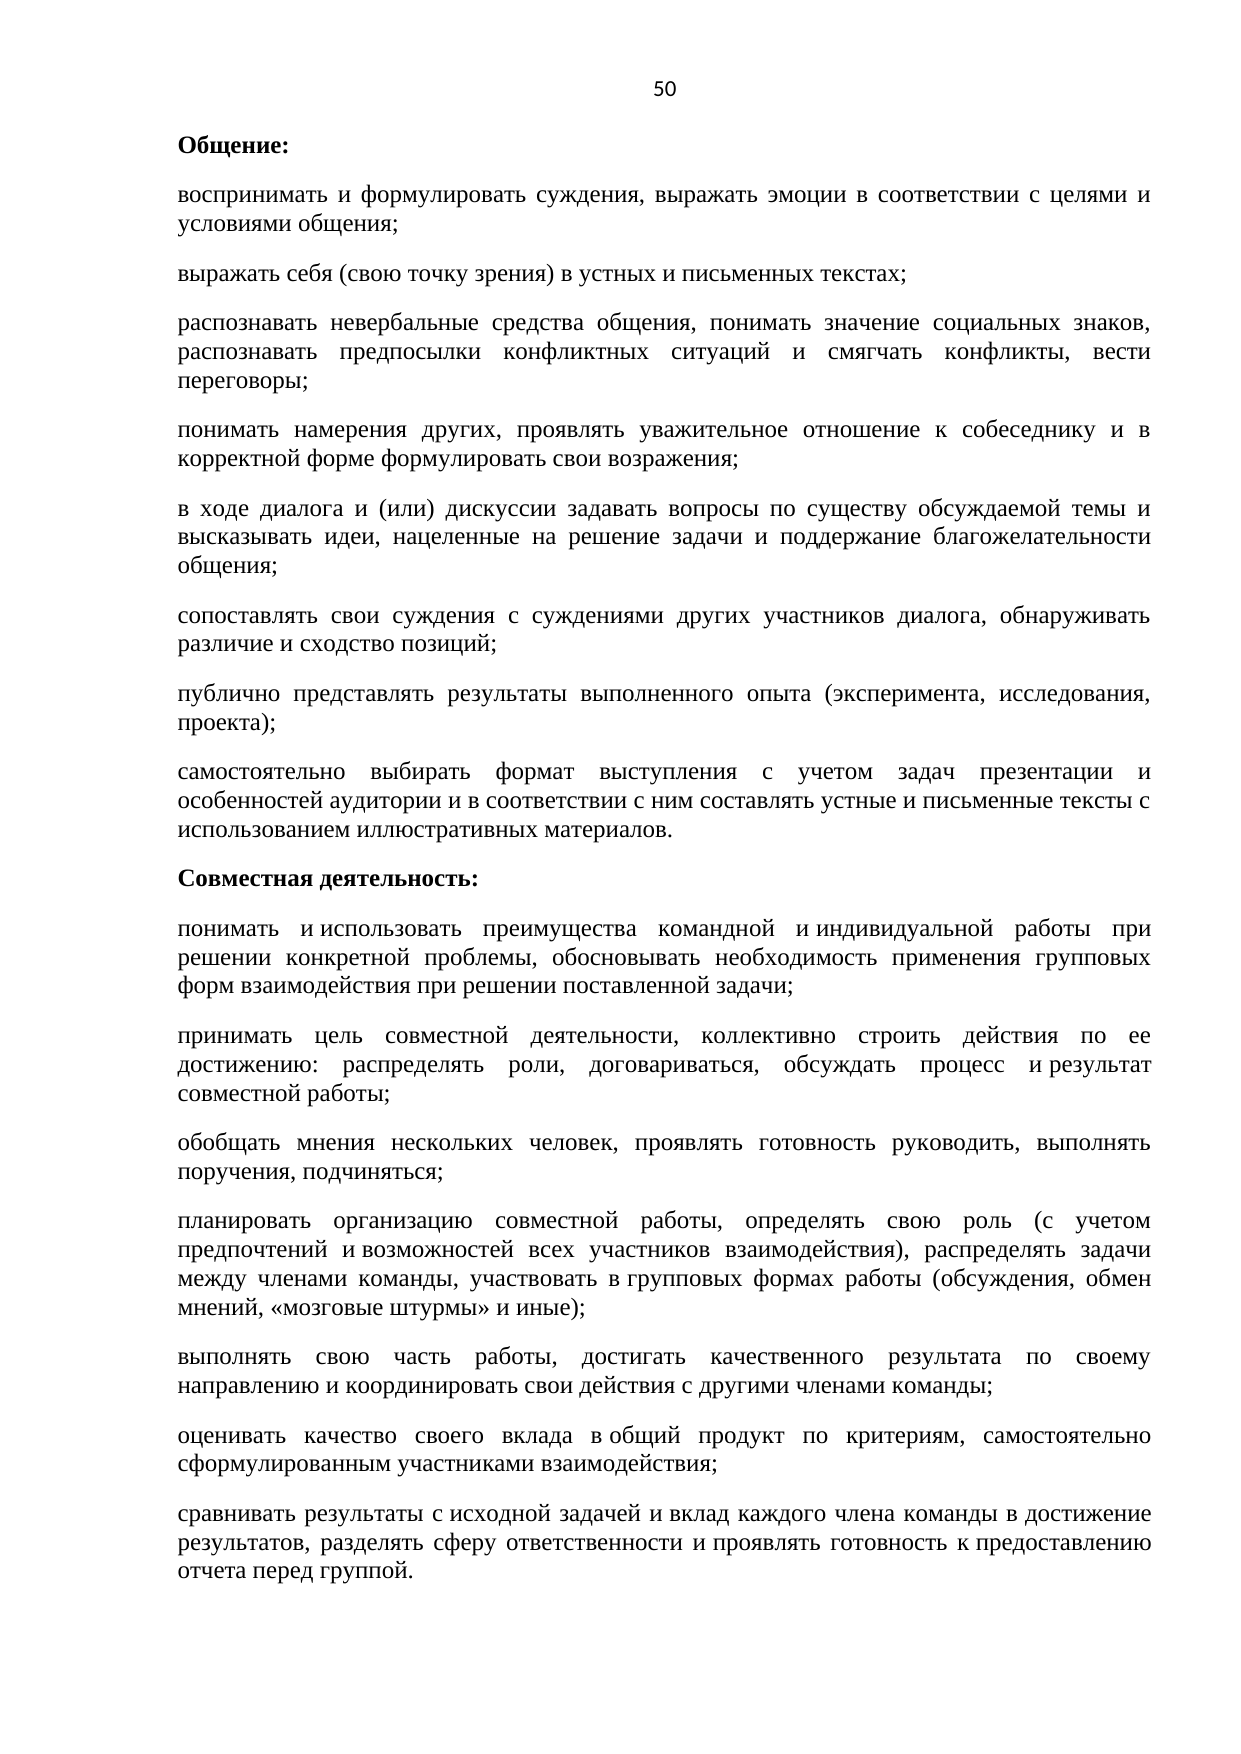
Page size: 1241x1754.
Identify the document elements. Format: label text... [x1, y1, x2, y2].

text публично представлять результаты выполненного опыта (эксперимента, исследования, проекта); [177, 678, 1152, 736]
text в ходе диалога и (или) дискуссии задавать вопросы по существу обсуждаемой темы и высказывать идеи, нацеленные на решение задачи и поддержание благожелательности общения; [177, 493, 1152, 579]
text самостоятельно выбирать формат выступления с учетом задач презентации и особенностей аудитории и в соответствии с ним составлять устные и письменные тексты с использованием иллюстративных материалов. [177, 756, 1152, 843]
text принимать цель совместной деятельности, коллективно строить действия по ее достижению: распределять роли, договариваться, обсуждать процесс и результат совместной работы; [177, 1020, 1152, 1106]
text воспринимать и формулировать суждения, выражать эмоции в соответствии с целями и условиями общения; [177, 179, 1152, 237]
text понимать намерения других, проявлять уважительное отношение к собеседнику и в корректной форме формулировать свои возражения; [177, 414, 1152, 472]
text оценивать качество своего вклада в общий продукт по критериям, самостоятельно сформулированным участниками взаимодействия; [177, 1420, 1152, 1477]
text распознавать невербальные средства общения, понимать значение социальных знаков, распознавать предпосылки конфликтных ситуаций и смягчать конфликты, вести переговоры; [177, 307, 1152, 393]
text выполнять свою часть работы, достигать качественного результата по своему направлению и координировать свои действия с другими членами команды; [177, 1341, 1152, 1399]
text Совместная деятельность: [177, 863, 1152, 892]
text сравнивать результаты с исходной задачей и вклад каждого члена команды в достижение результатов, разделять сферу ответственности и проявлять готовность к предоставлению отчета перед группой. [177, 1498, 1152, 1584]
text выражать себя (свою точку зрения) в устных и письменных текстах; [177, 258, 1152, 286]
text обобщать мнения нескольких человек, проявлять готовность руководить, выполнять поручения, подчиняться; [177, 1127, 1152, 1185]
text сопоставлять свои суждения с суждениями других участников диалога, обнаруживать различие и сходство позиций; [177, 600, 1152, 657]
text понимать и использовать преимущества командной и индивидуальной работы при решении конкретной проблемы, обосновывать необходимость применения групповых форм взаимодействия при решении поставленной задачи; [177, 913, 1152, 999]
text Общение: [177, 130, 1152, 158]
text планировать организацию совместной работы, определять свою роль (с учетом предпочтений и возможностей всех участников взаимодействия), распределять задачи между членами команды, участвовать в групповых формах работы (обсуждения, обмен мнений, «мозговые штурмы» и иные); [177, 1206, 1152, 1321]
